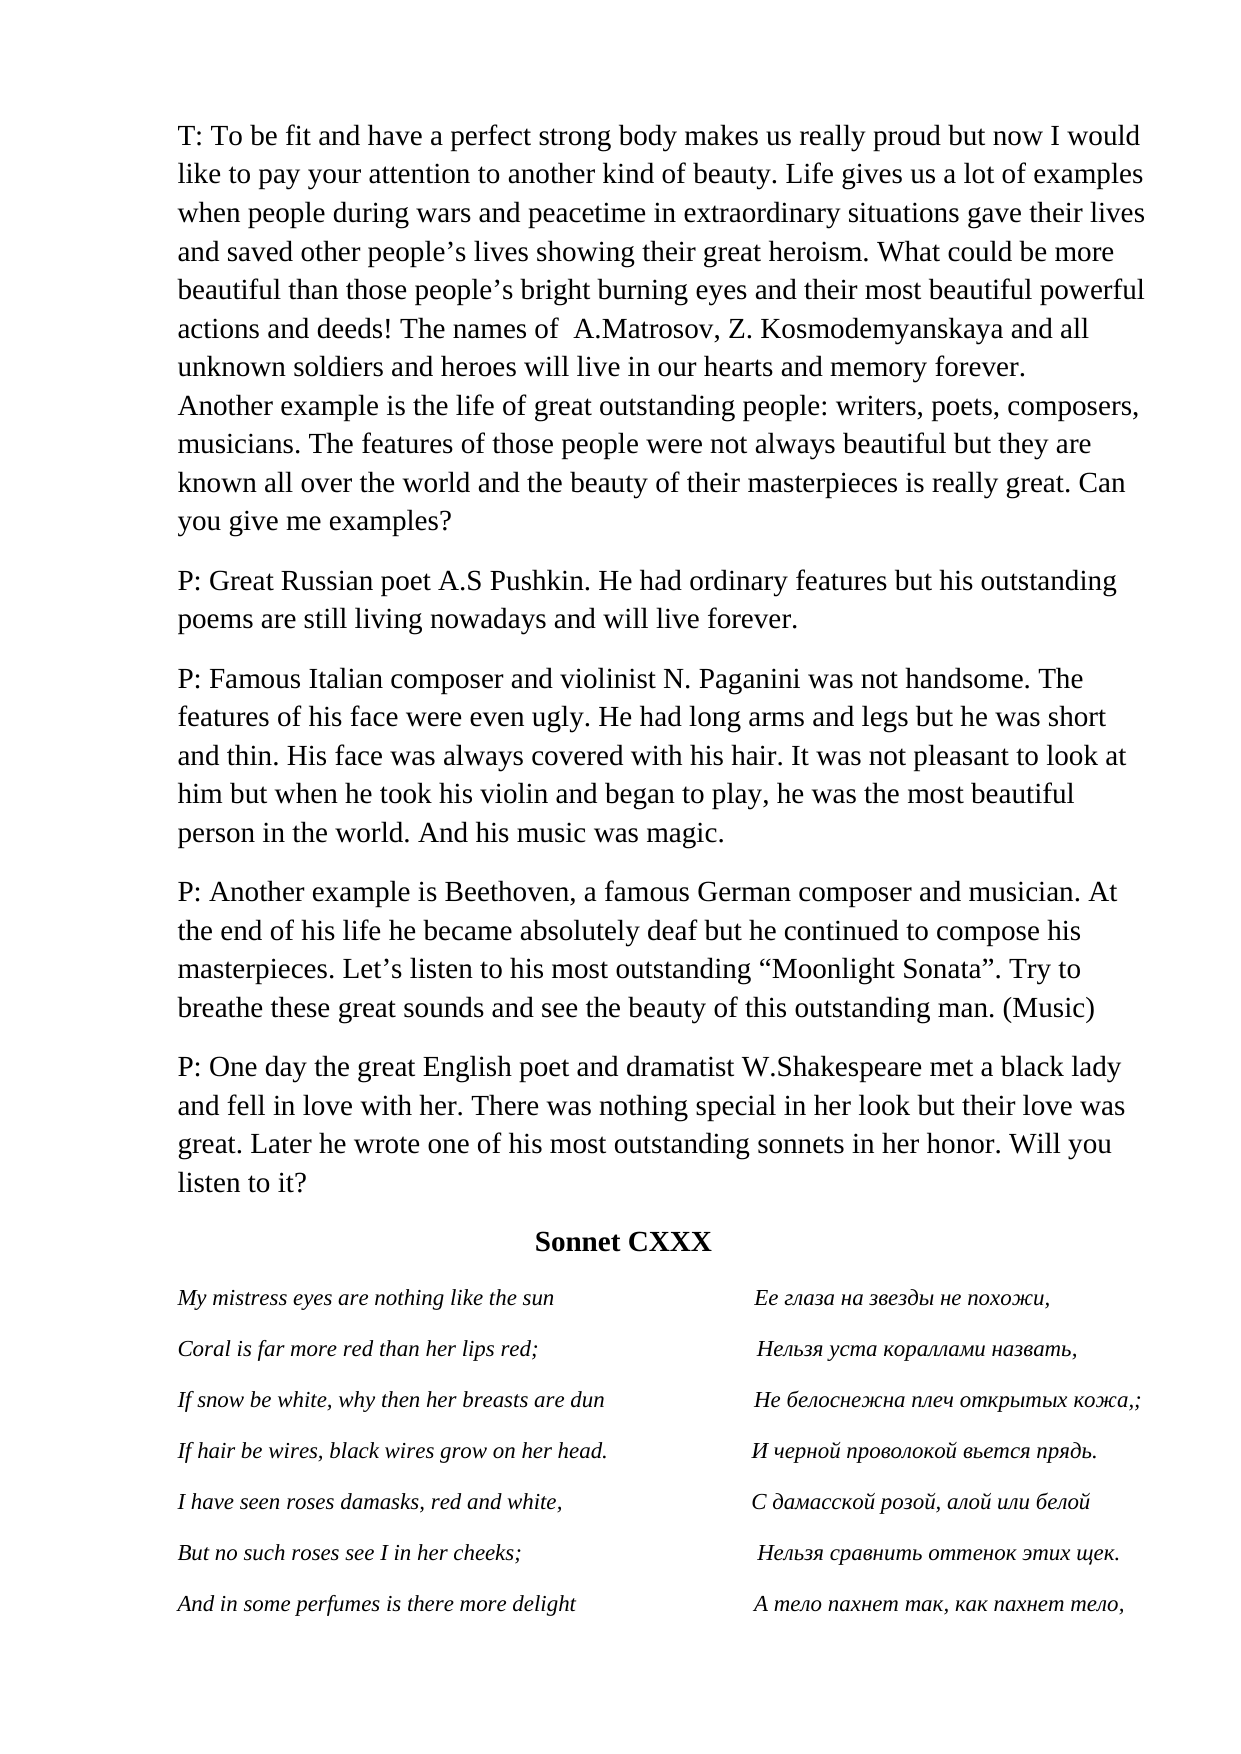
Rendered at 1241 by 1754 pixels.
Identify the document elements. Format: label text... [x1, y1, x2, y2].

text I have seen roses damasks, red and white, С дамасской розой, алой или белой [177, 1488, 1152, 1514]
text P: One day the great English poet and dramatist W.Shakespeare met a black lady and fell in love with her. There was nothing special in her look but their love was great. Later he wrote one of his most outstanding sonnets in her honor. Will you listen to it? [177, 1049, 1152, 1198]
text P: Great Russian poet A.S Pushkin. He had ordinary features but his outstanding poems are still living nowadays and will live forever. [177, 563, 1152, 635]
text And in some perfumes is there more delight А тело пахнет так, как пахнет тело, [177, 1590, 1152, 1616]
text P: Famous Italian composer and violinist N. Paganini was not handsome. The features of his face were even ugly. He had long arms and legs but he was short and thin. His face was always covered with his hair. It was not pleasant to look at him but when he took his violin and began to play, he was the most beautiful person in the world. And his music was magic. [177, 661, 1152, 848]
text Coral is far more red than her lips red; Нельзя уста кораллами назвать, [177, 1335, 1152, 1361]
text But no such roses see I in her cheeks; Нельзя сравнить оттенок этих щек. [177, 1539, 1152, 1565]
text P: Another example is Beethoven, a famous German composer and musician. At the end of his life he became absolutely deaf but he continued to compose his masterpieces. Let’s listen to his most outstanding “Moonlight Sonata”. Try to breathe these great sounds and see the beauty of this outstanding man. (Music) [177, 874, 1152, 1023]
text Sonnet CXXX [177, 1224, 1152, 1258]
text T: To be fit and have a perfect strong body makes us really proud but now I would like to pay your attention to another kind of beauty. Life gives us a lot of examples when people during wars and peacetime in extraordinary situations gave their lives and saved other people’s lives showing their great heroism. What could be more beautiful than those people’s bright burning eyes and their most beautiful powerful actions and deeds! The names of A.Matrosov, Z. Kosmodemyanskaya and all unknown soldiers and heroes will live in our hearts and memory forever. Another example is the life of great outstanding people: writers, poets, composers, musicians. The features of those people were not always beautiful but they are known all over the world and the beauty of their masterpieces is really great. Can you give me examples? [177, 118, 1152, 537]
text My mistress eyes are nothing like the sun Ее глаза на звезды не похожи, [177, 1284, 1152, 1310]
text If hair be wires, black wires grow on her head. И черной проволокой вьется прядь. [177, 1437, 1152, 1463]
text If snow be white, why then her breasts are dun Не белоснежна плеч открытых кожа,; [177, 1386, 1152, 1412]
